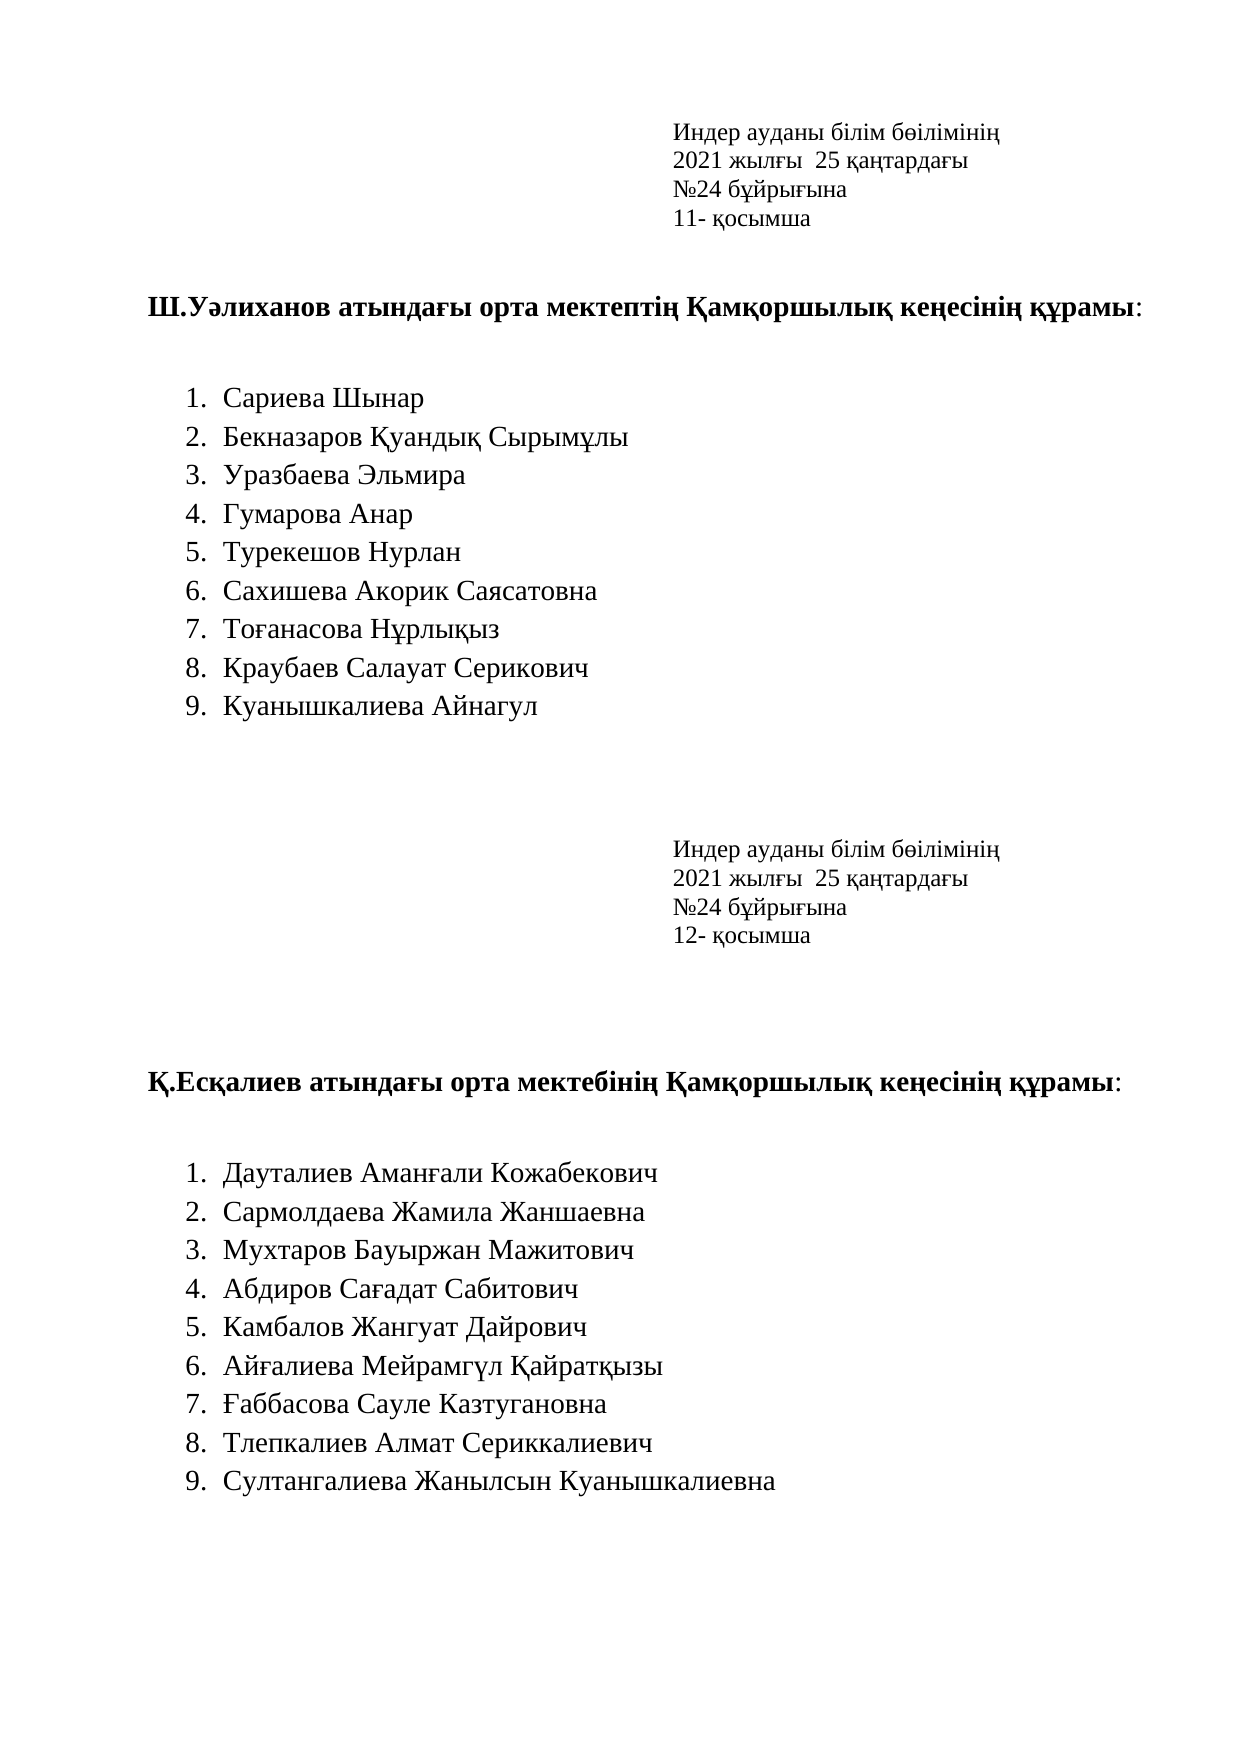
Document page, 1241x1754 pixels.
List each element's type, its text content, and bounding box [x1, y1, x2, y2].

text Индер ауданы білім бөілімінің [148, 117, 1152, 145]
list Турекешов Нурлан [185, 534, 1152, 568]
text Қ.Есқалиев атындағы орта мектебінің Қамқоршылық кеңесінің құрамы: [148, 1064, 1152, 1098]
list Сахишева Акорик Саясатовна [185, 573, 1152, 606]
list Мухтаров Бауыржан Мажитович [185, 1232, 1152, 1266]
list Куанышкалиева Айнагул [185, 688, 1152, 722]
text 2021 жылғы 25 қаңтардағы [148, 145, 1152, 174]
text Ш.Уәлиханов атындағы орта мектептің Қамқоршылық кеңесінің құрамы: [148, 289, 1152, 323]
list Камбалов Жангуат Дайрович [185, 1309, 1152, 1343]
list Султангалиева Жанылсын Куанышкалиевна [185, 1463, 1152, 1497]
list Тлепкалиев Алмат Сериккалиевич [185, 1425, 1152, 1458]
text 11- қосымша [148, 203, 1152, 232]
list Бекназаров Қуандық Сырымұлы [185, 419, 1152, 452]
text №24 бұйрығына [148, 174, 1152, 203]
list Уразбаева Эльмира [185, 457, 1152, 491]
text 12- қосымша [148, 920, 1152, 949]
list Тоғанасова Нұрлықыз [185, 611, 1152, 645]
list Краубаев Салауат Серикович [185, 650, 1152, 683]
text 2021 жылғы 25 қаңтардағы [148, 863, 1152, 892]
text Индер ауданы білім бөілімінің [148, 834, 1152, 863]
list Абдиров Сағадат Сабитович [185, 1271, 1152, 1304]
list Сармолдаева Жамила Жаншаевна [185, 1194, 1152, 1227]
list Айғалиева Мейрамгүл Қайратқызы [185, 1348, 1152, 1381]
text №24 бұйрығына [148, 892, 1152, 920]
list Сариева Шынар [185, 380, 1152, 414]
list Дауталиев Аманғали Кожабекович [185, 1155, 1152, 1189]
list Гумарова Анар [185, 496, 1152, 529]
list Ғаббасова Сауле Казтугановна [185, 1386, 1152, 1420]
